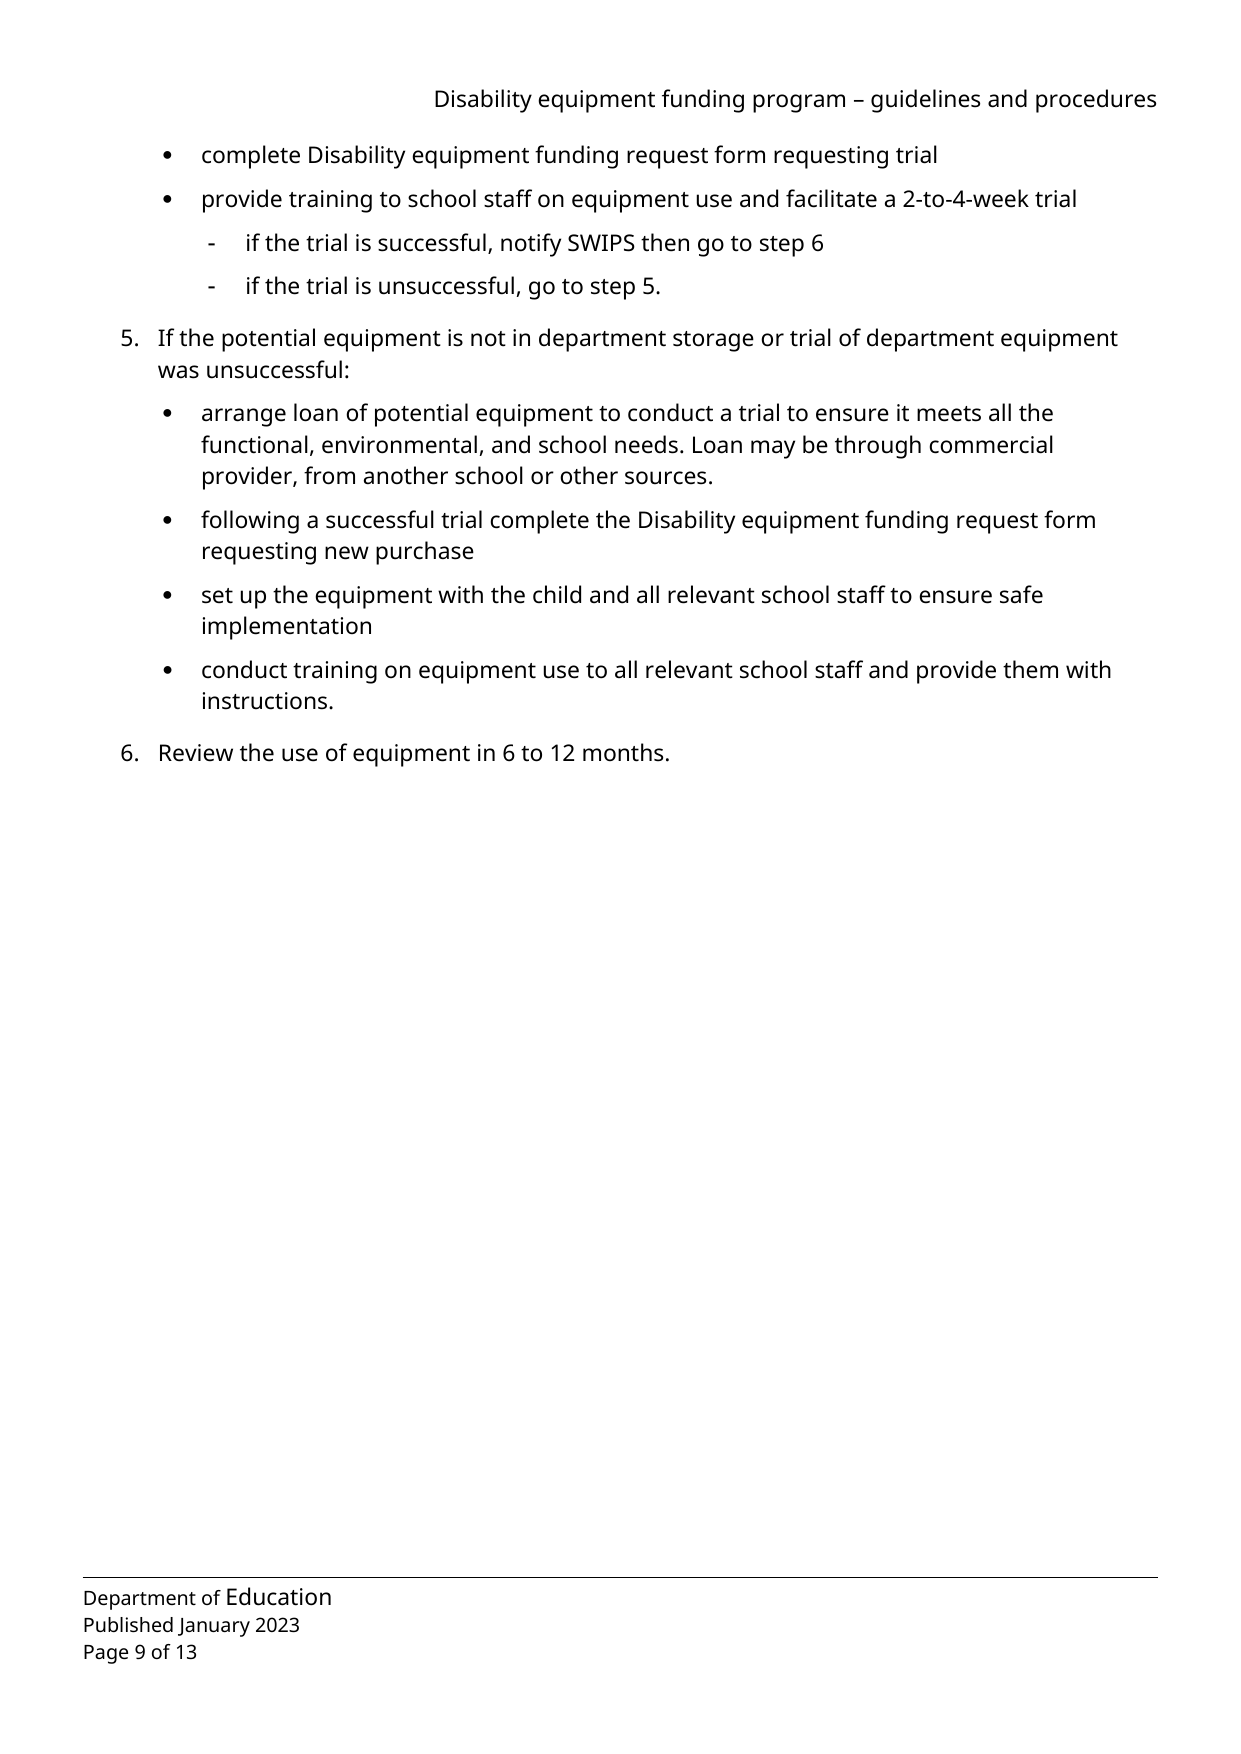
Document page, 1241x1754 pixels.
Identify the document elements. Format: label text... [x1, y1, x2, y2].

list set up the equipment with the child and all relevant school staff to ensure safe implementation [163, 578, 1157, 641]
list Review the use of equipment in 6 to 12 months. [120, 737, 1157, 768]
list complete Disability equipment funding request form requesting trial [163, 139, 1157, 170]
list if the trial is successful, notify SWIPS then go to step 6 [208, 226, 1157, 258]
list conduct training on equipment use to all relevant school staff and provide them with instructions. [164, 653, 1157, 716]
list provide training to school staff on equipment use and facilitate a 2-to-4-week trial [163, 183, 1157, 214]
list If the potential equipment is not in department storage or trial of department equipment was unsuccessful: [120, 322, 1157, 385]
list arrange loan of potential equipment to conduct a trial to ensure it meets all the functional, environmental, and school needs. Loan may be through commercial provider, from another school or other sources. [163, 397, 1157, 491]
list if the trial is unsuccessful, go to step 5. [208, 270, 1157, 301]
list following a successful trial complete the Disability equipment funding request form requesting new purchase [163, 503, 1157, 566]
